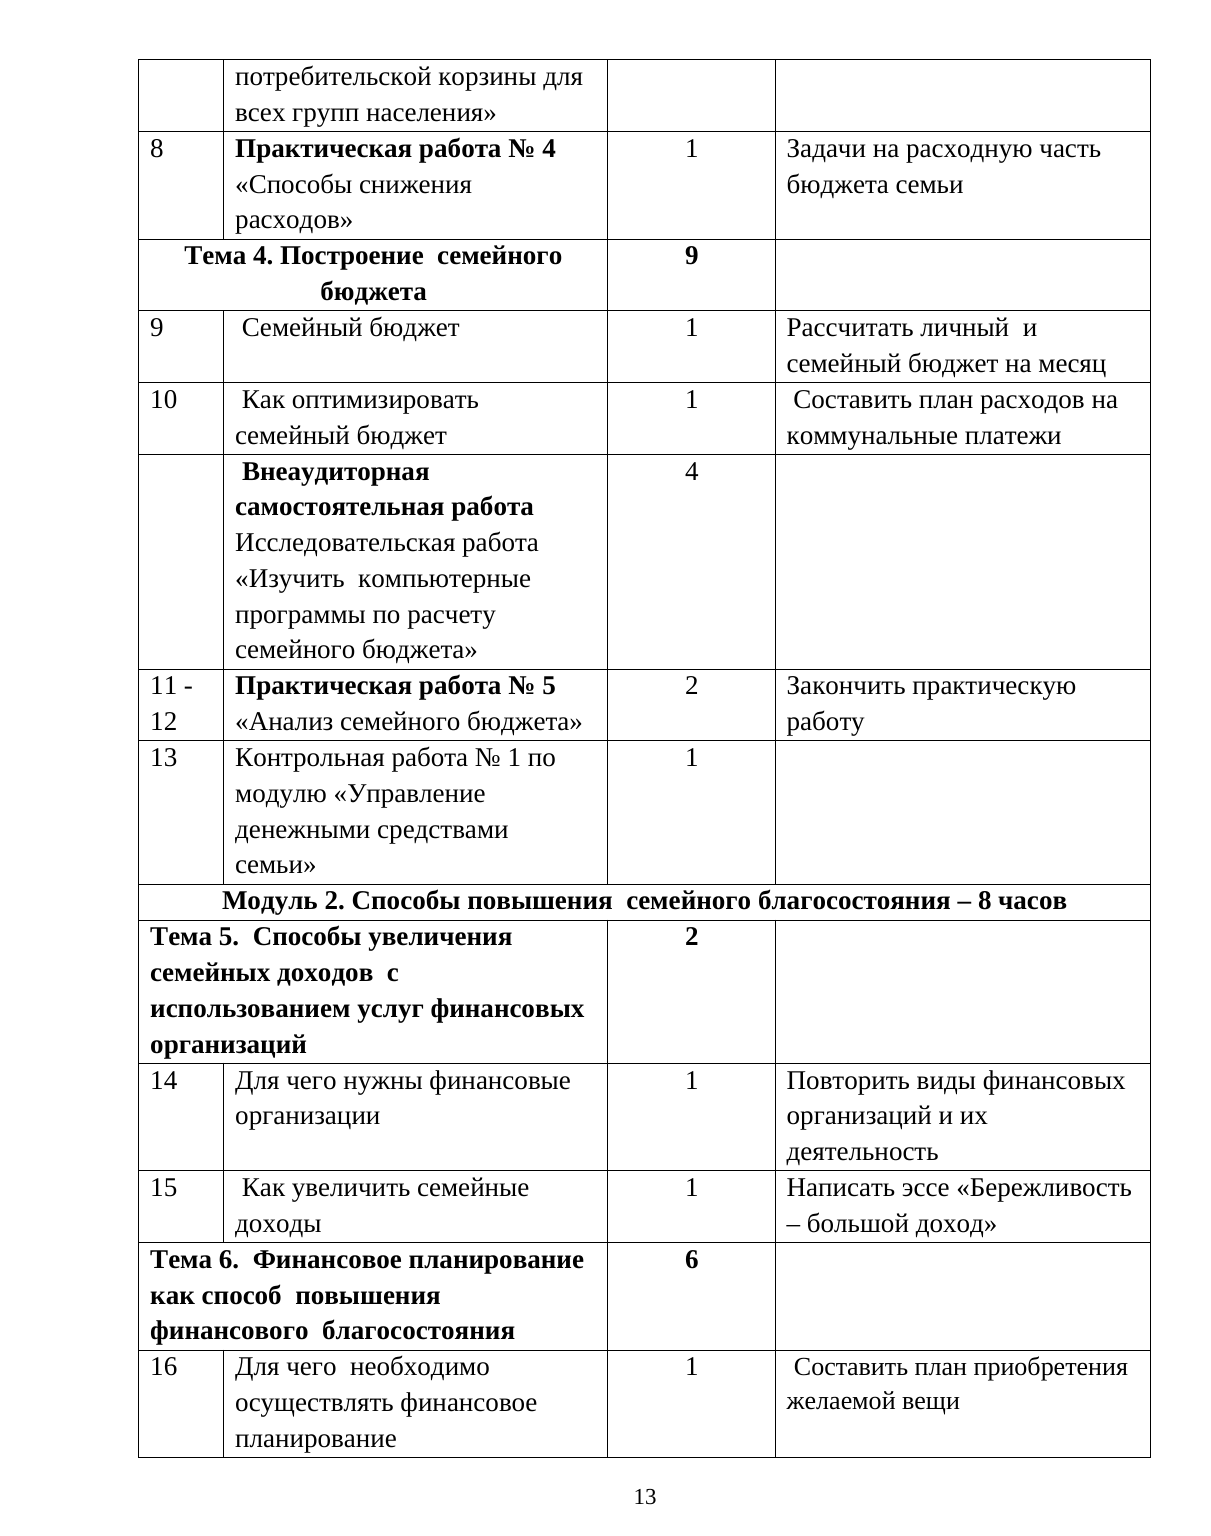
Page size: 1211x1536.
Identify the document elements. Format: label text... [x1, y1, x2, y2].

table_cell Практическая работа № 5 «Анализ семейного бюджета» [224, 670, 607, 740]
table_cell 8 [139, 132, 223, 238]
table_cell 1 [608, 1171, 775, 1242]
table_cell Составить план расходов на коммунальные платежи [776, 383, 1150, 454]
table_cell 15 [139, 1171, 223, 1242]
table_cell 2 [608, 921, 775, 1063]
table_cell 11 - 12 [139, 670, 223, 740]
table_cell 13 [139, 741, 223, 883]
table_cell 1 [608, 383, 775, 454]
table_cell [139, 455, 223, 668]
table_cell 10 [139, 383, 223, 454]
table_cell 1 [608, 311, 775, 382]
table_cell Модуль 2. Способы повышения семейного благосостояния – 8 часов [139, 885, 1150, 919]
table_cell 2 [608, 60, 775, 131]
table_cell 1 [608, 741, 775, 883]
table_cell 4 [608, 455, 775, 668]
table_cell Тема 4. Построение семейного бюджета [139, 240, 607, 310]
table_cell Для чего нужны финансовые организации [224, 1064, 607, 1170]
table_cell Повторить виды финансовых организаций и их деятельность [776, 1064, 1150, 1170]
table_cell [776, 240, 1150, 310]
table_cell Задачи на расходную часть бюджета семьи [776, 132, 1150, 238]
table_cell [776, 921, 1150, 1063]
table_cell 1 [608, 132, 775, 238]
table_cell 16 [139, 1351, 223, 1457]
table_cell 9 [608, 240, 775, 310]
table_cell 1 [608, 1064, 775, 1170]
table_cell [224, 60, 607, 131]
table_cell [776, 455, 1150, 668]
table_cell Составить план приобретения желаемой вещи [776, 1351, 1150, 1457]
table_cell Закончить практическую работу [776, 670, 1150, 740]
table_cell 9 [139, 311, 223, 382]
table_cell Для чего необходимо осуществлять финансовое планирование [224, 1351, 607, 1457]
table_cell [776, 741, 1150, 883]
table_cell 2 [608, 670, 775, 740]
table_cell Семейный бюджет [224, 311, 607, 382]
table_cell Как увеличить семейные доходы [224, 1171, 607, 1242]
table_cell [776, 60, 1150, 131]
table_cell Контрольная работа № 1 по модулю «Управление денежными средствами семьи» [224, 741, 607, 883]
table_cell [139, 60, 223, 131]
table_cell 6 [608, 1243, 775, 1349]
table_cell Написать эссе «Бережливость – большой доход» [776, 1171, 1150, 1242]
table_cell Как оптимизировать семейный бюджет [224, 383, 607, 454]
table_cell [776, 1243, 1150, 1349]
table_cell Тема 6. Финансовое планирование как способ повышения финансового благосостояния [139, 1243, 607, 1349]
table_cell Тема 5. Способы увеличения семейных доходов с использованием услуг финансовых организаций [139, 921, 607, 1063]
table_cell Внеаудиторная самостоятельная работа Исследовательская работа «Изучить компьютерные программы по расчету семейного бюджета» [224, 455, 607, 668]
table_cell Рассчитать личный и семейный бюджет на месяц [776, 311, 1150, 382]
table_cell 14 [139, 1064, 223, 1170]
table_cell 1 [608, 1351, 775, 1457]
table_cell Практическая работа № 4 «Способы снижения расходов» [224, 132, 607, 238]
